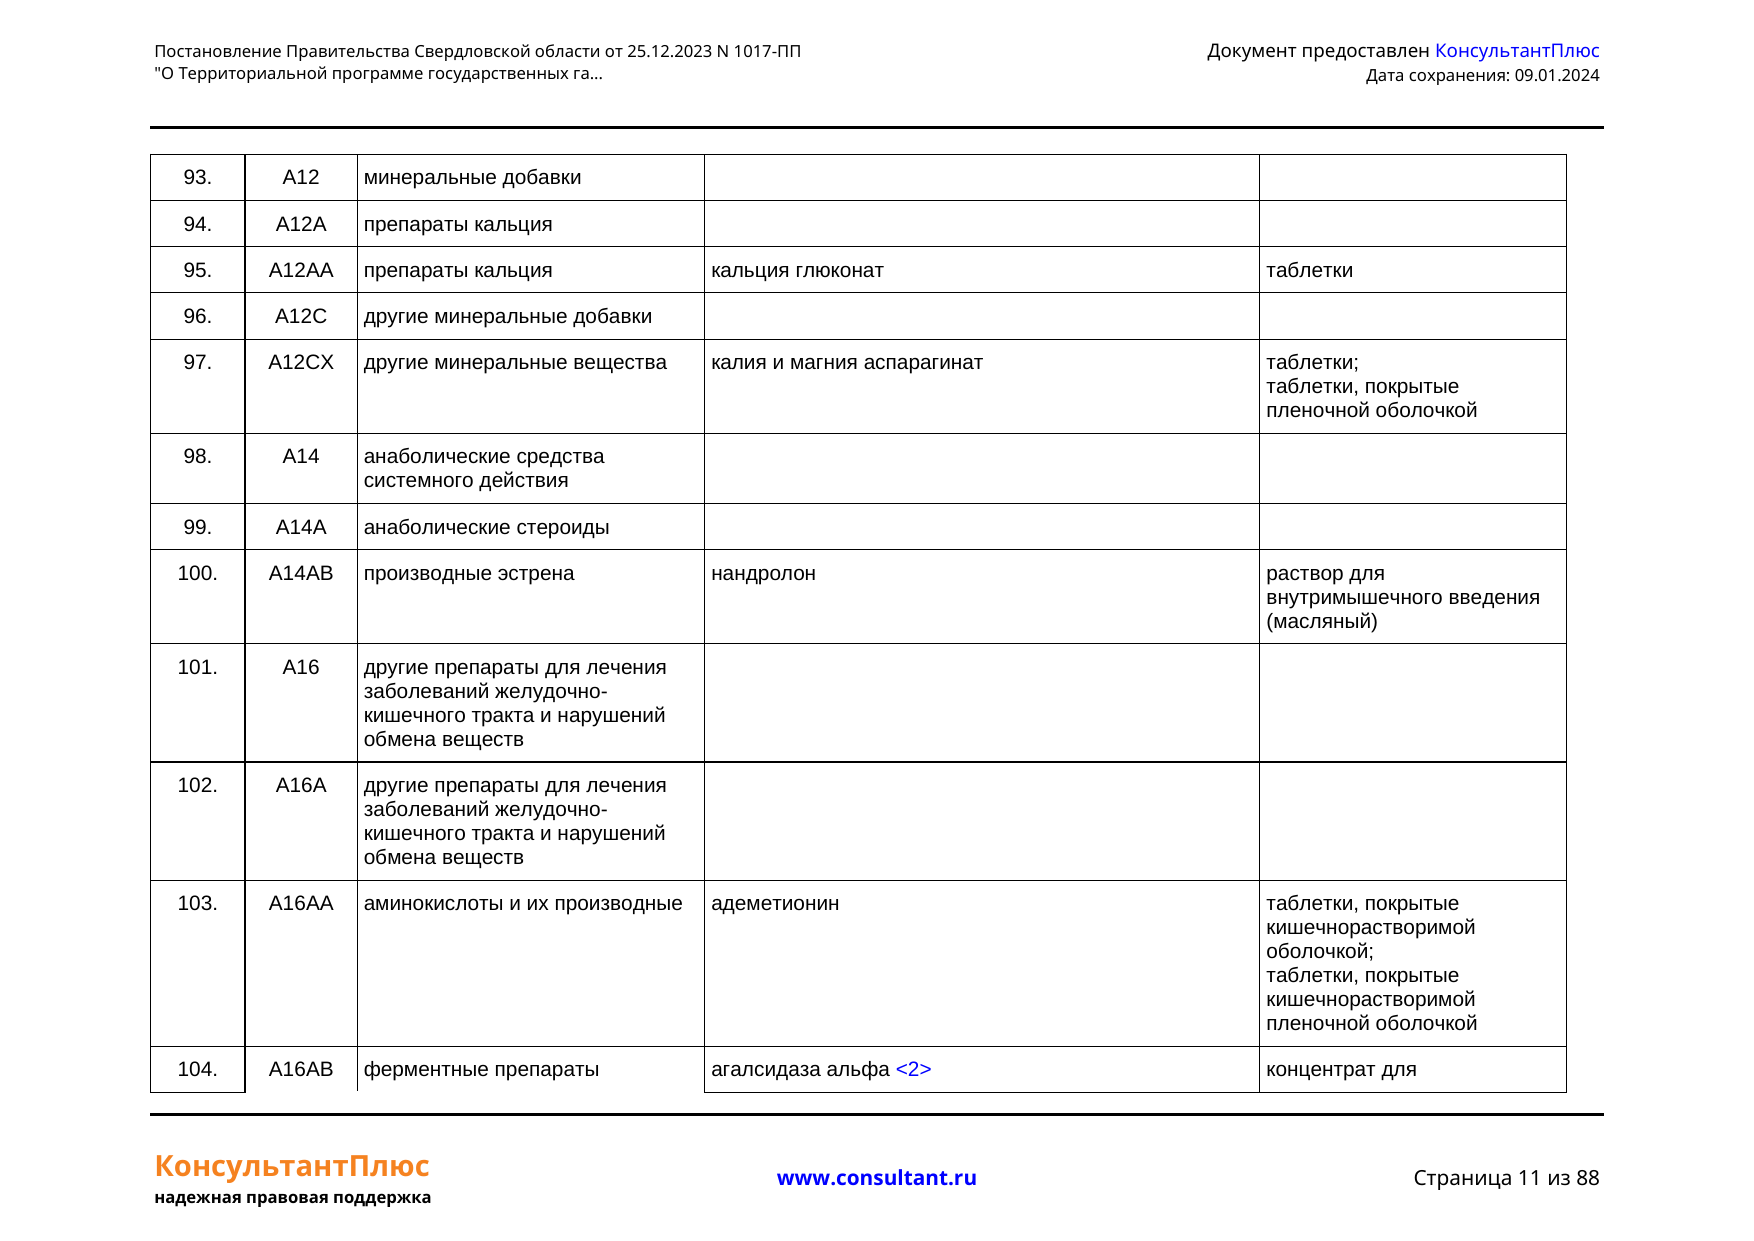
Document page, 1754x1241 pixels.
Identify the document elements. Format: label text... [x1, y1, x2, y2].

table_cell [705, 504, 1259, 549]
table_cell другие минеральные добавки [358, 293, 704, 338]
table_cell 100. [151, 550, 244, 643]
table_cell [1260, 434, 1566, 503]
table_cell A16AB [246, 1047, 357, 1092]
table_cell A12C [246, 293, 357, 338]
table_cell [1260, 504, 1566, 549]
table_cell 97. [151, 340, 244, 433]
table_cell 93. [151, 155, 244, 200]
table_cell A12CX [246, 340, 357, 433]
table_cell [1260, 644, 1566, 761]
table_cell A14 [246, 434, 357, 503]
table_cell [705, 201, 1259, 246]
table_cell 101. [151, 644, 244, 761]
table_cell 103. [151, 881, 244, 1046]
table_cell калия и магния аспарагинат [705, 340, 1259, 433]
table_cell аминокислоты и их производные [358, 881, 704, 1046]
table_cell анаболические средства системного действия [358, 434, 704, 503]
table_cell [705, 644, 1259, 761]
table_cell [705, 293, 1259, 338]
table_cell раствор для внутримышечного введения (масляный) [1260, 550, 1566, 643]
table_cell 104. [151, 1047, 244, 1092]
table_cell A16A [246, 763, 357, 879]
table_cell [705, 155, 1259, 200]
table_cell другие минеральные вещества [358, 340, 704, 433]
table_cell [705, 763, 1259, 879]
table_cell кальция глюконат [705, 247, 1259, 292]
table_cell [1260, 293, 1566, 338]
table_cell A14A [246, 504, 357, 549]
table_cell A12AA [246, 247, 357, 292]
table_cell адеметионин [705, 881, 1259, 1046]
table_cell 99. [151, 504, 244, 549]
table_cell [1260, 763, 1566, 879]
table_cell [357, 1047, 704, 1092]
table_cell нандролон [705, 550, 1259, 643]
table_cell таблетки, покрытые кишечнорастворимой оболочкой; таблетки, покрытые кишечнорастворимой пленочной оболочкой [1260, 881, 1566, 1046]
table_cell [1260, 155, 1566, 200]
table_cell A14AB [246, 550, 357, 643]
table_cell [1260, 201, 1566, 246]
table_cell 95. [151, 247, 244, 292]
table_cell A16AA [246, 881, 357, 1046]
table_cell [1260, 1047, 1566, 1092]
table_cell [705, 1047, 1259, 1092]
table_cell другие препараты для лечения заболеваний желудочно-кишечного тракта и нарушений обмена веществ [358, 644, 704, 761]
table_cell 98. [151, 434, 244, 503]
table_cell [705, 434, 1259, 503]
table_cell таблетки; таблетки, покрытые пленочной оболочкой [1260, 340, 1566, 433]
table_cell 94. [151, 201, 244, 246]
table_cell минеральные добавки [358, 155, 704, 200]
table_cell таблетки [1260, 247, 1566, 292]
table_cell A12 [246, 155, 357, 200]
table_cell препараты кальция [358, 247, 704, 292]
table_cell A12A [246, 201, 357, 246]
table_cell 96. [151, 293, 244, 338]
table_cell A16 [246, 644, 357, 761]
table_cell анаболические стероиды [358, 504, 704, 549]
table_cell 102. [151, 763, 244, 879]
table_cell производные эстрена [358, 550, 704, 643]
table_cell другие препараты для лечения заболеваний желудочно-кишечного тракта и нарушений обмена веществ [358, 763, 704, 879]
table_cell препараты кальция [358, 201, 704, 246]
